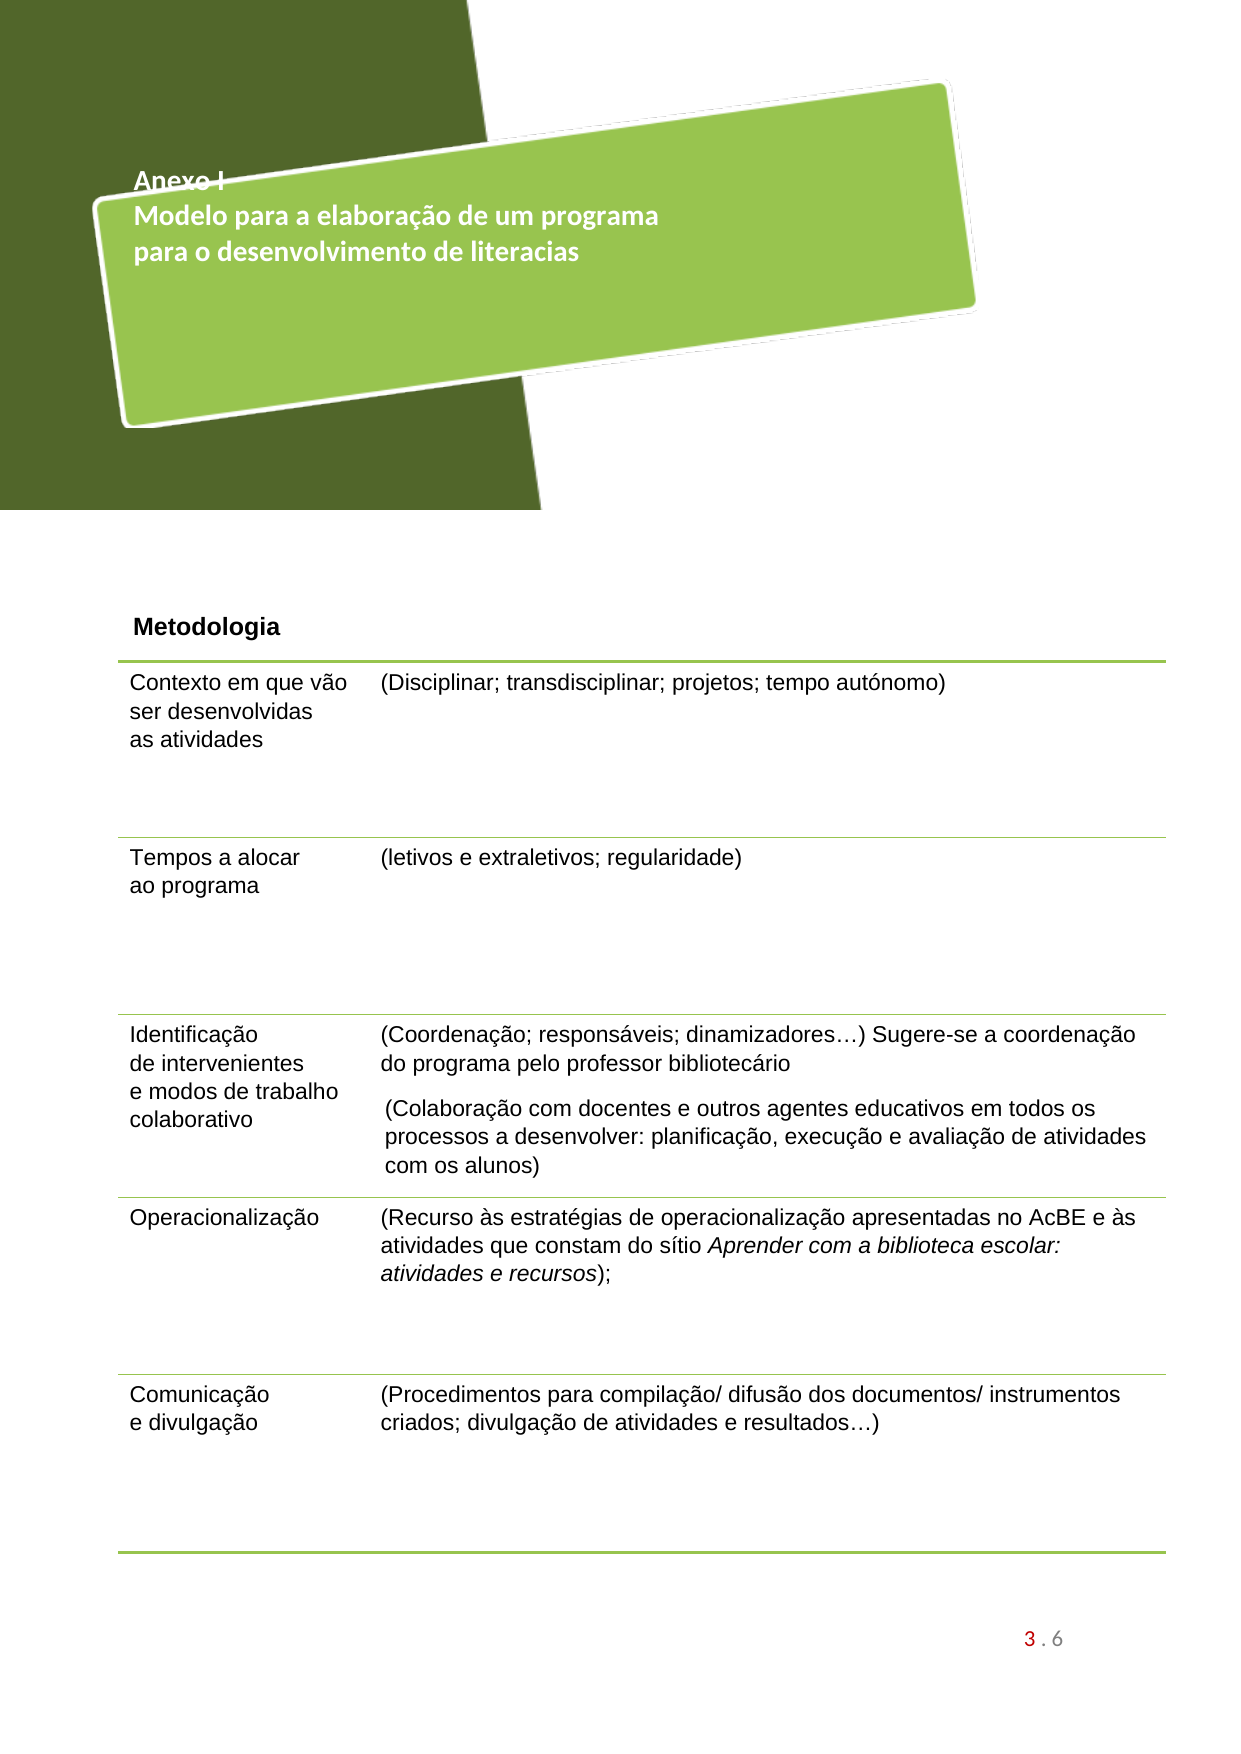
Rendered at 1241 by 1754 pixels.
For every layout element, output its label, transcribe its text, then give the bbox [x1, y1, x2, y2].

table_cell (Coordenação; responsáveis; dinamizadores…) Sugere-se a coordenação do programa pelo professor bibliotecário (Colaboração com docentes e outros agentes educativos em todos os processos a desenvolver: planificação, execução e avaliação de atividades com os alunos) [369, 1015, 1166, 1197]
table_header Contexto em que vão ser desenvolvidas as atividades [118, 663, 369, 837]
table_cell (Recurso às estratégias de operacionalização apresentadas no AcBE e às atividades que constam do sítio Aprender com a biblioteca escolar: atividades e recursos); [369, 1198, 1166, 1374]
table_cell Operacionalização [118, 1198, 369, 1374]
table_cell Identificação de intervenientes e modos de trabalho colaborativo [118, 1015, 369, 1197]
table_cell Tempos a alocar ao programa [118, 838, 369, 1014]
table_cell Comunicação e divulgação [118, 1375, 369, 1551]
table_cell (Procedimentos para compilação/ difusão dos documentos/ instrumentos criados; divulgação de atividades e resultados…) [369, 1375, 1166, 1551]
table_cell (letivos e extraletivos; regularidade) [369, 838, 1166, 1014]
text Metodologia [133, 612, 1063, 641]
table_header (Disciplinar; transdisciplinar; projetos; tempo autónomo) [369, 663, 1166, 837]
